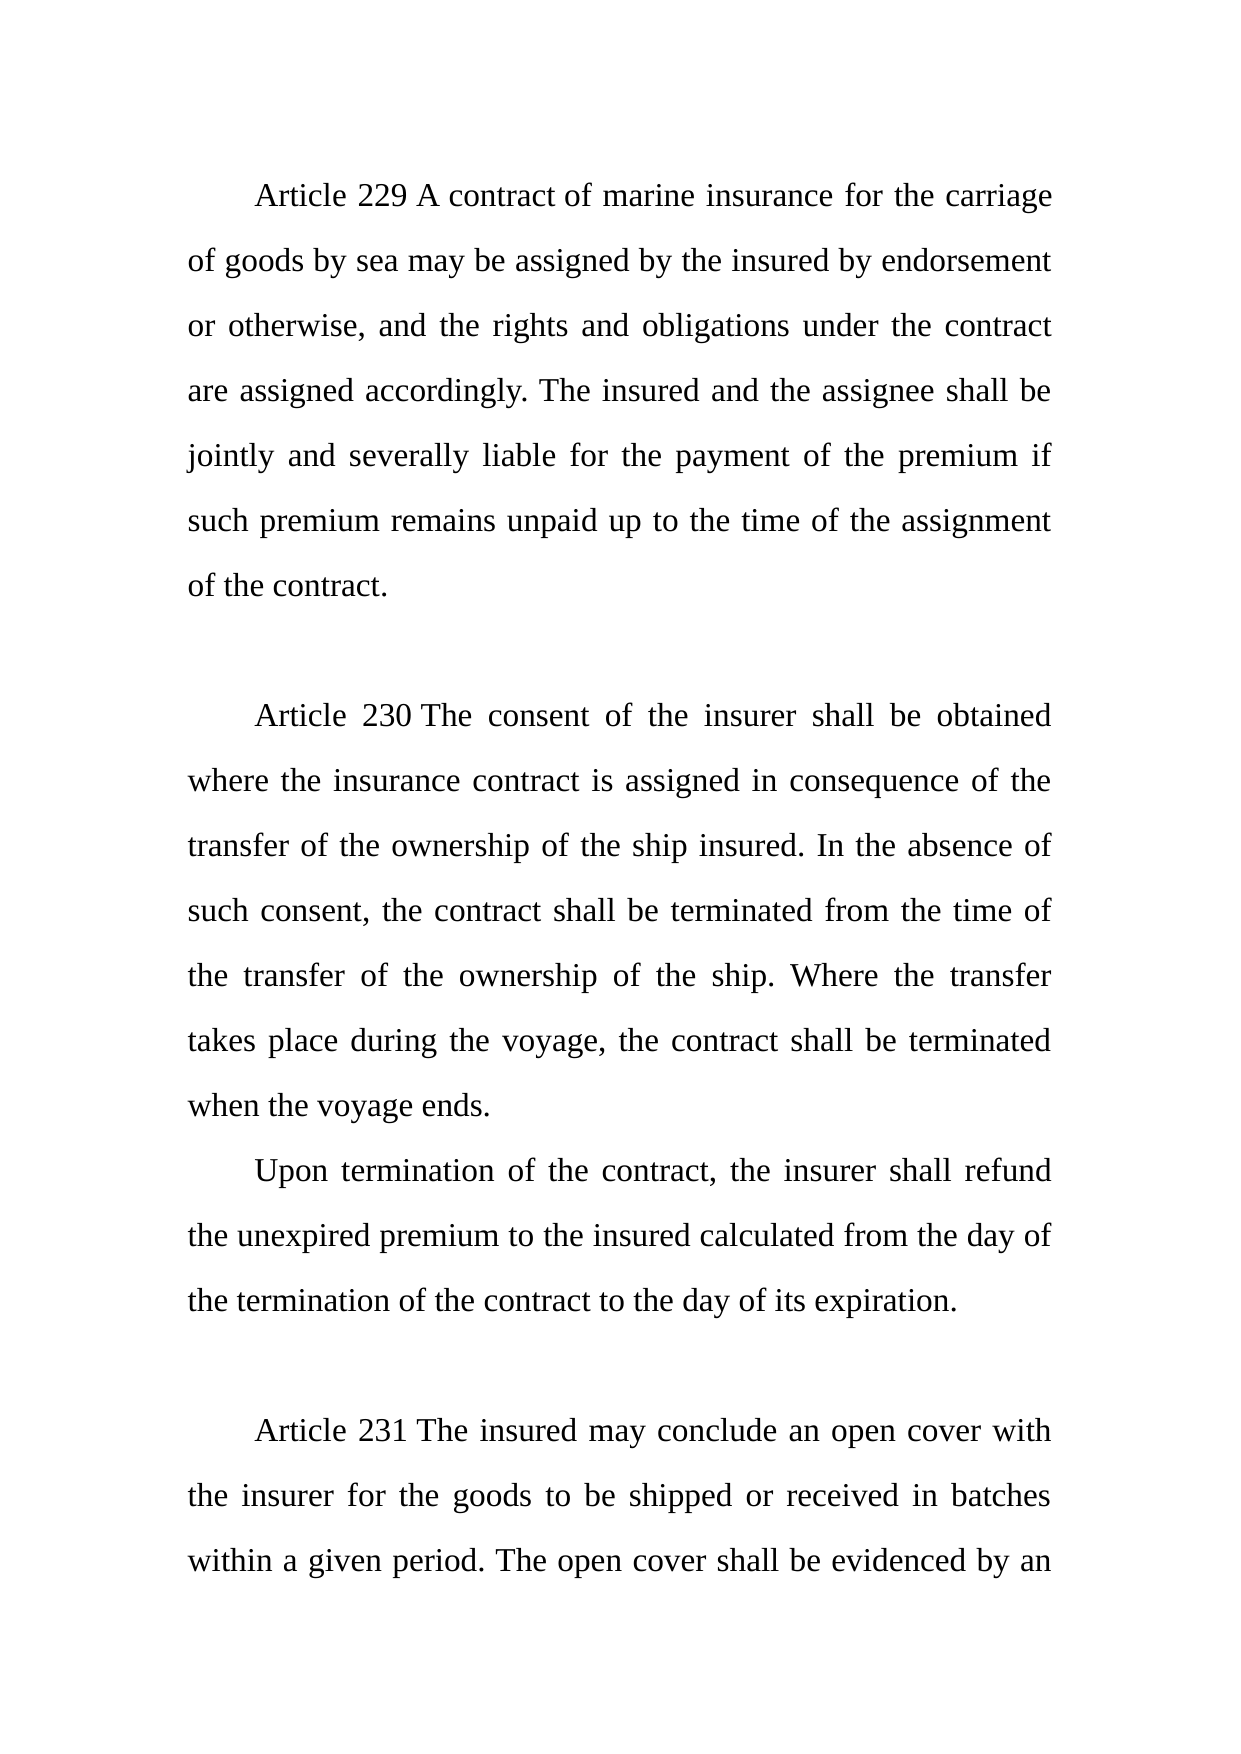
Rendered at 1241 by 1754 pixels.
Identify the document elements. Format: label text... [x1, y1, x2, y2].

text Article 230 The consent of the insurer shall be obtained where the insurance contract is assigned in consequence of the transfer of the ownership of the ship insured. In the absence of such consent, the contract shall be terminated from the time of the transfer of the ownership of the ship. Where the transfer takes place during the voyage, the contract shall be terminated when the voyage ends. [187, 682, 1053, 1137]
text Article 229 A contract of marine insurance for the carriage of goods by sea may be assigned by the insured by endorsement or otherwise, and the rights and obligations under the contract are assigned accordingly. The insured and the assignee shall be jointly and severally liable for the payment of the premium if such premium remains unpaid up to the time of the assignment of the contract. [187, 162, 1053, 617]
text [187, 1397, 1053, 1592]
text Upon termination of the contract, the insurer shall refund the unexpired premium to the insured calculated from the day of the termination of the contract to the day of its expiration. [187, 1137, 1053, 1332]
